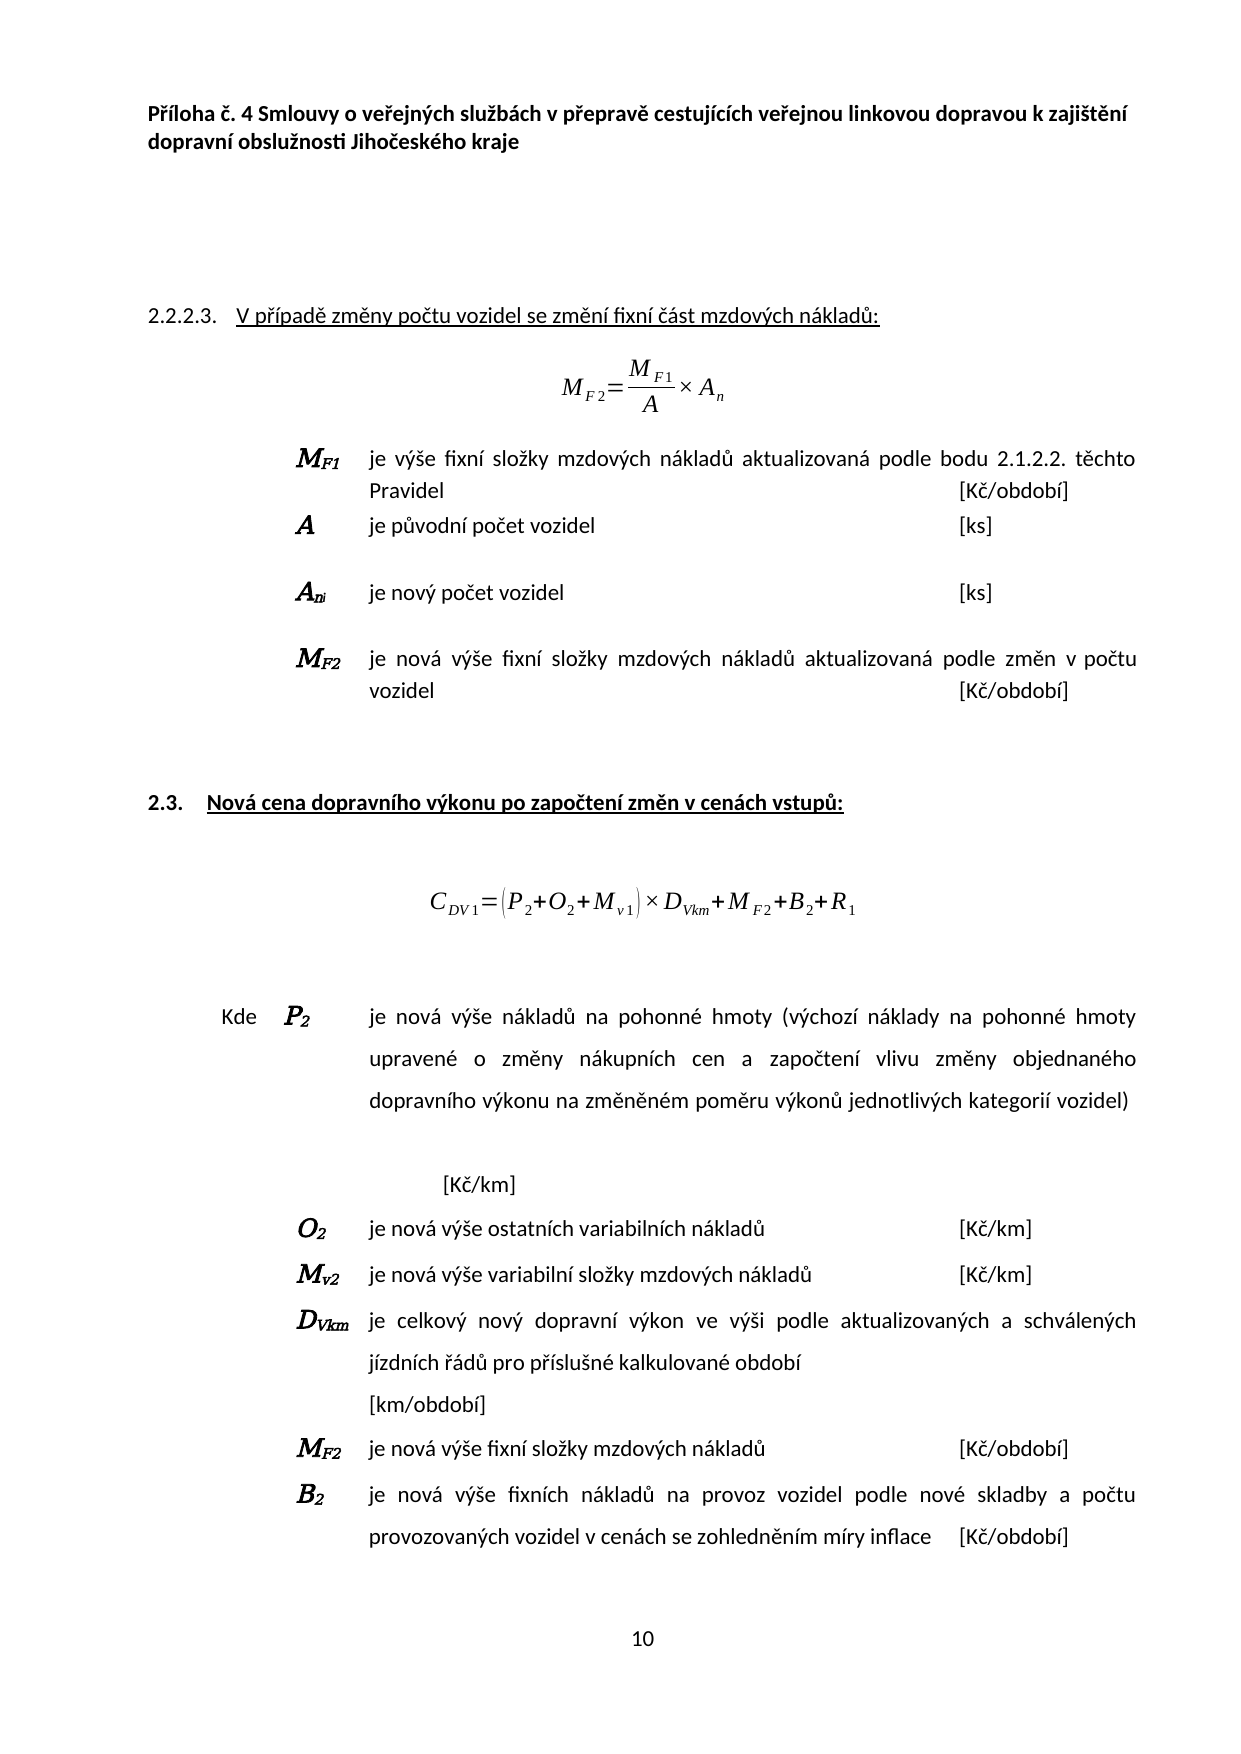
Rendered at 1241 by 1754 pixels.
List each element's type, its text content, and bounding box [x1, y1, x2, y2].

text A je původní počet vozidel [ks] [295, 509, 1137, 539]
text Mv2 je nová výše variabilní složky mzdových nákladů [Kč/km] [221, 1258, 1137, 1288]
text Kde P2 je nová výše nákladů na pohonné hmoty (výchozí náklady na pohonné hmoty upravené o změny nákupních cen a započtení vlivu změny objednaného dopravního výkonu na změněném poměru výkonů jednotlivých kategorií vozidel) [Kč/km] [221, 999, 1137, 1198]
text DVkm je celkový nový dopravní výkon ve výši podle aktualizovaných a schválených jízdních řádů pro příslušné kalkulované období [km/období] [295, 1303, 1137, 1418]
text MF2 je nová výše fixní složky mzdových nákladů aktualizovaná podle změn v počtu vozidel [Kč/období] [294, 642, 1137, 705]
text MF1 je výše fixní složky mzdových nákladů aktualizovaná podle bodu 2.1.2.2. těchto Pravidel [Kč/období] [294, 442, 1137, 505]
subtitle Nová cena dopravního výkonu po započtení změn v cenách vstupů: [148, 788, 1137, 816]
text O2 je nová výše ostatních variabilních nákladů [Kč/km] [221, 1212, 1137, 1242]
list V případě změny počtu vozidel se změní fixní část mzdových nákladů: [148, 301, 1137, 329]
text MF2 je nová výše fixní složky mzdových nákladů [Kč/období] [295, 1432, 1137, 1462]
text B2 je nová výše fixních nákladů na provoz vozidel podle nové skladby a počtu provozovaných vozidel v cenách se zohledněním míry inflace [Kč/období] [295, 1478, 1137, 1550]
text Ani je nový počet vozidel [ks] [295, 575, 1137, 606]
